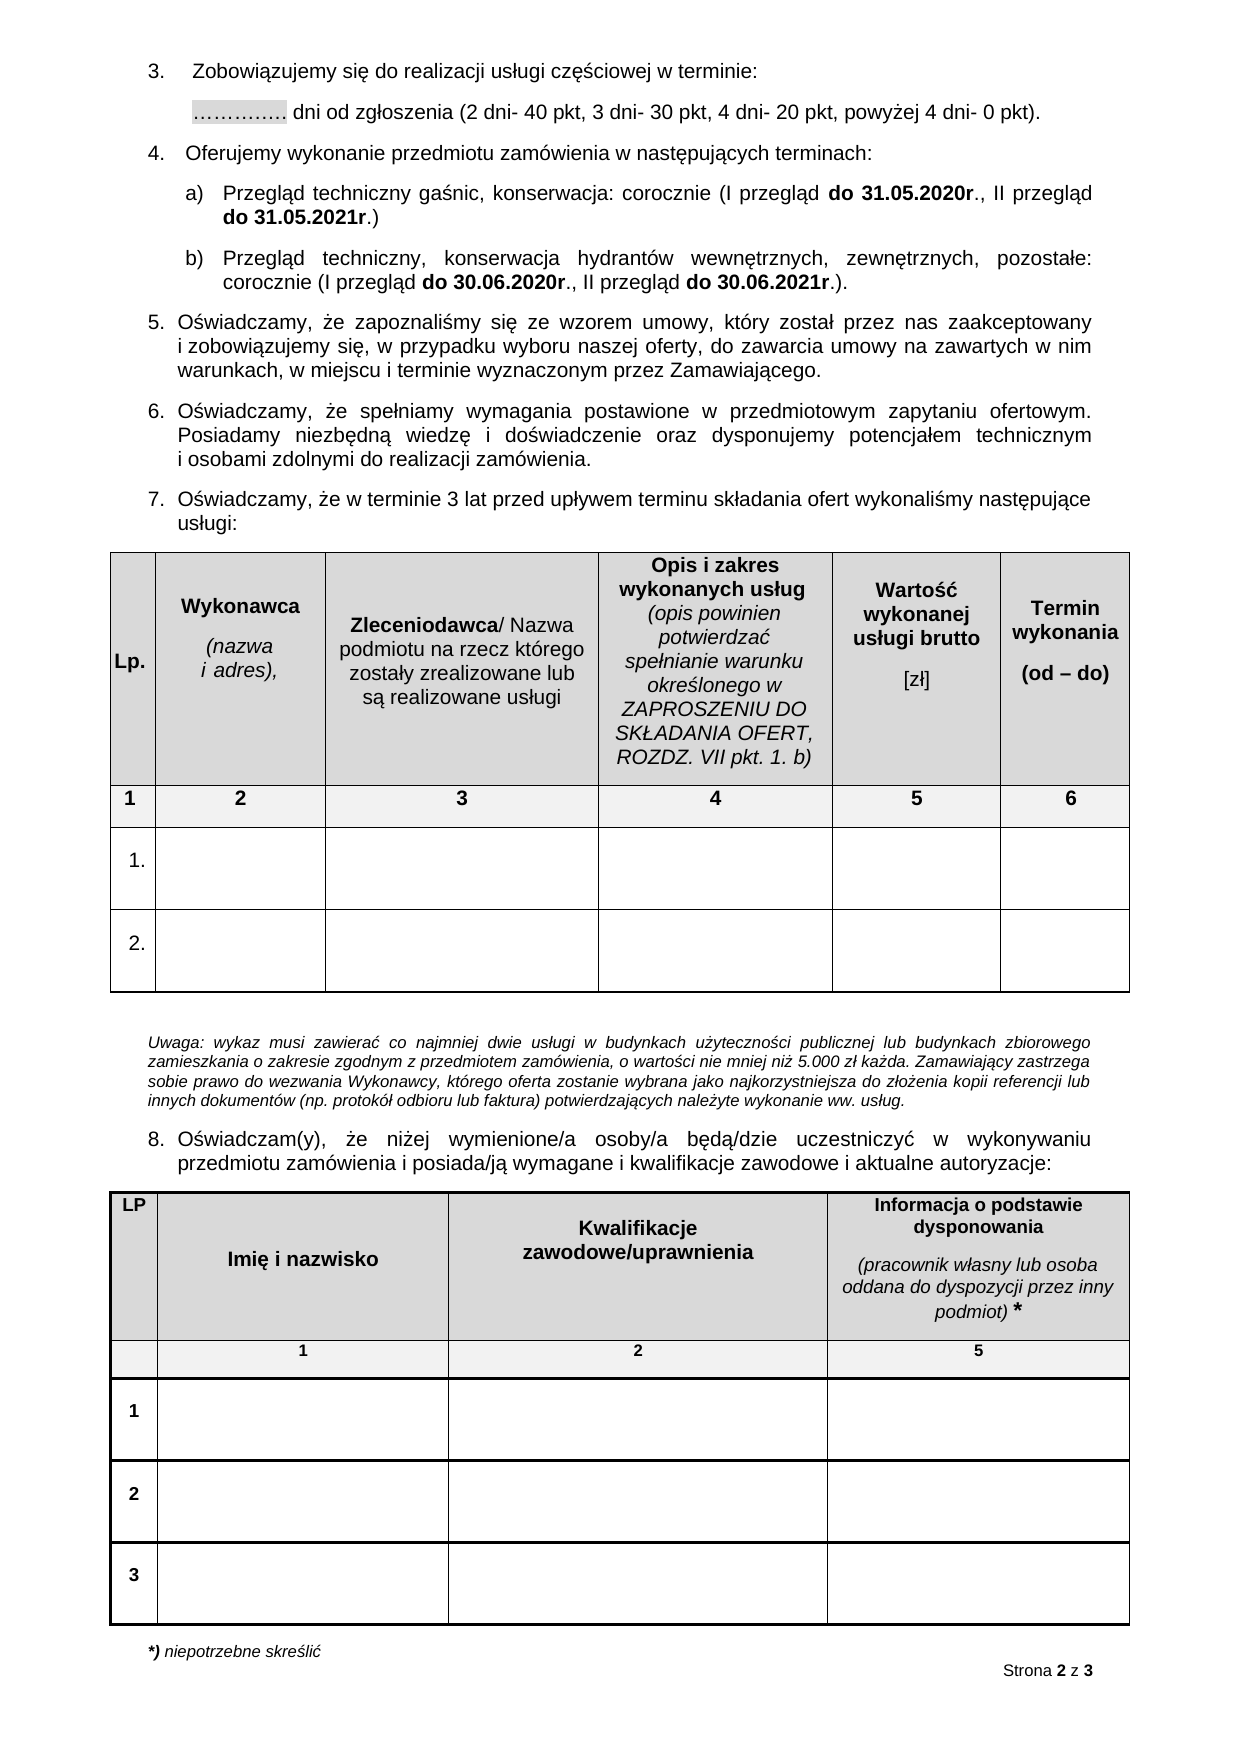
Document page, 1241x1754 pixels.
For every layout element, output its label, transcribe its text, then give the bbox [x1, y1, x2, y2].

table_header Lp. [111, 553, 155, 785]
table_cell [158, 1462, 448, 1541]
table_cell [1001, 828, 1129, 909]
table_cell [326, 910, 598, 991]
table_header Kwalifikacje zawodowe/uprawnienia [449, 1194, 827, 1340]
table_cell [449, 1380, 827, 1459]
list ……….…. dni od zgłoszenia (2 dni- 40 pkt, 3 dni- 30 pkt, 4 dni- 20 pkt, powyżej 4 dni- 0 pkt). [287, 100, 1093, 124]
table_header Imię i nazwisko [158, 1194, 448, 1340]
table_cell [326, 828, 598, 909]
table_cell [599, 828, 832, 909]
list Oświadczam(y), że niżej wymienione/a osoby/a będą/dzie uczestniczyć w wykonywaniu przedmiotu zamówienia i posiada/ją wymagane i kwalifikacje zawodowe i aktualne autoryzacje: [148, 1126, 1093, 1174]
table_header Wartość wykonanej usługi brutto [zł] [833, 553, 1000, 785]
list Oświadczamy, że spełniamy wymagania postawione w przedmiotowym zapytaniu ofertowym. Posiadamy niezbędną wiedzę i doświadczenie oraz dysponujemy potencjałem technicznym i osobami zdolnymi do realizacji zamówienia. [148, 399, 1093, 471]
table_cell 3 [326, 786, 598, 827]
table_cell [449, 1544, 827, 1623]
table_cell [158, 1380, 448, 1459]
table_header Termin wykonania (od – do) [1001, 553, 1129, 785]
table_cell [599, 910, 832, 991]
list Przegląd techniczny gaśnic, konserwacja: corocznie (I przegląd do 31.05.2020r., II przegląd do 31.05.2021r.) [185, 181, 1093, 229]
table_cell [1001, 910, 1129, 991]
table_cell [833, 910, 1000, 991]
table_cell [828, 1380, 1129, 1459]
table_cell 6 [1001, 786, 1129, 827]
table_header Wykonawca (nazwa i adres), [156, 553, 325, 785]
list Przegląd techniczny, konserwacja hydrantów wewnętrznych, zewnętrznych, pozostałe: corocznie (I przegląd do 30.06.2020r., II przegląd do 30.06.2021r.). [185, 246, 1093, 293]
table_cell [158, 1544, 448, 1623]
text Uwaga: wykaz musi zawierać co najmniej dwie usługi w budynkach użyteczności publicznej lub budynkach zbiorowego zamieszkania o zakresie zgodnym z przedmiotem zamówienia, o wartości nie mniej niż 5.000 zł każda. Zamawiający zastrzega sobie prawo do wezwania Wykonawcy, którego oferta zostanie wybrana jako najkorzystniejsza do złożenia kopii referencji lub innych dokumentów (np. protokół odbioru lub faktura) potwierdzających należyte wykonanie ww. usług. [148, 1033, 1093, 1110]
table_cell 2 [156, 786, 325, 827]
table_cell [156, 910, 325, 991]
table_cell 2 [112, 1462, 157, 1541]
table_header Zleceniodawca/ Nazwa podmiotu na rzecz którego zostały zrealizowane lub są realizowane usługi [326, 553, 598, 785]
table_header LP [112, 1194, 157, 1340]
table_cell 1 [158, 1341, 448, 1377]
table_cell [112, 1341, 157, 1377]
table_cell 2 [449, 1341, 827, 1377]
table_cell [449, 1462, 827, 1541]
table_cell 3 [112, 1544, 157, 1623]
table_cell [833, 828, 1000, 909]
table_cell 2. [111, 910, 155, 991]
list Oświadczamy, że w terminie 3 lat przed upływem terminu składania ofert wykonaliśmy następujące usługi: [148, 487, 1093, 535]
table_cell 1 [112, 1380, 157, 1459]
table_cell [828, 1462, 1129, 1541]
list Oferujemy wykonanie przedmiotu zamówienia w następujących terminach: [148, 140, 1093, 164]
list Oświadczamy, że zapoznaliśmy się ze wzorem umowy, który został przez nas zaakceptowany i zobowiązujemy się, w przypadku wyboru naszej oferty, do zawarcia umowy na zawartych w nim warunkach, w miejscu i terminie wyznaczonym przez Zamawiającego. [148, 310, 1093, 382]
table_cell 4 [599, 786, 832, 827]
table_cell 5 [828, 1341, 1129, 1377]
list Zobowiązujemy się do realizacji usługi częściowej w terminie: [148, 59, 1093, 83]
table_cell [828, 1544, 1129, 1623]
table_header Opis i zakres wykonanych usług (opis powinien potwierdzać spełnianie warunku określonego w ZAPROSZENIU DO SKŁADANIA OFERT, ROZDZ. VII pkt. 1. b) [599, 553, 832, 785]
table_cell [156, 828, 325, 909]
table_cell 1 [111, 786, 155, 827]
table_header Informacja o podstawie dysponowania (pracownik własny lub osoba oddana do dyspozycji przez inny podmiot) * [828, 1194, 1129, 1340]
table_cell 1. [111, 828, 155, 909]
table_cell 5 [833, 786, 1000, 827]
